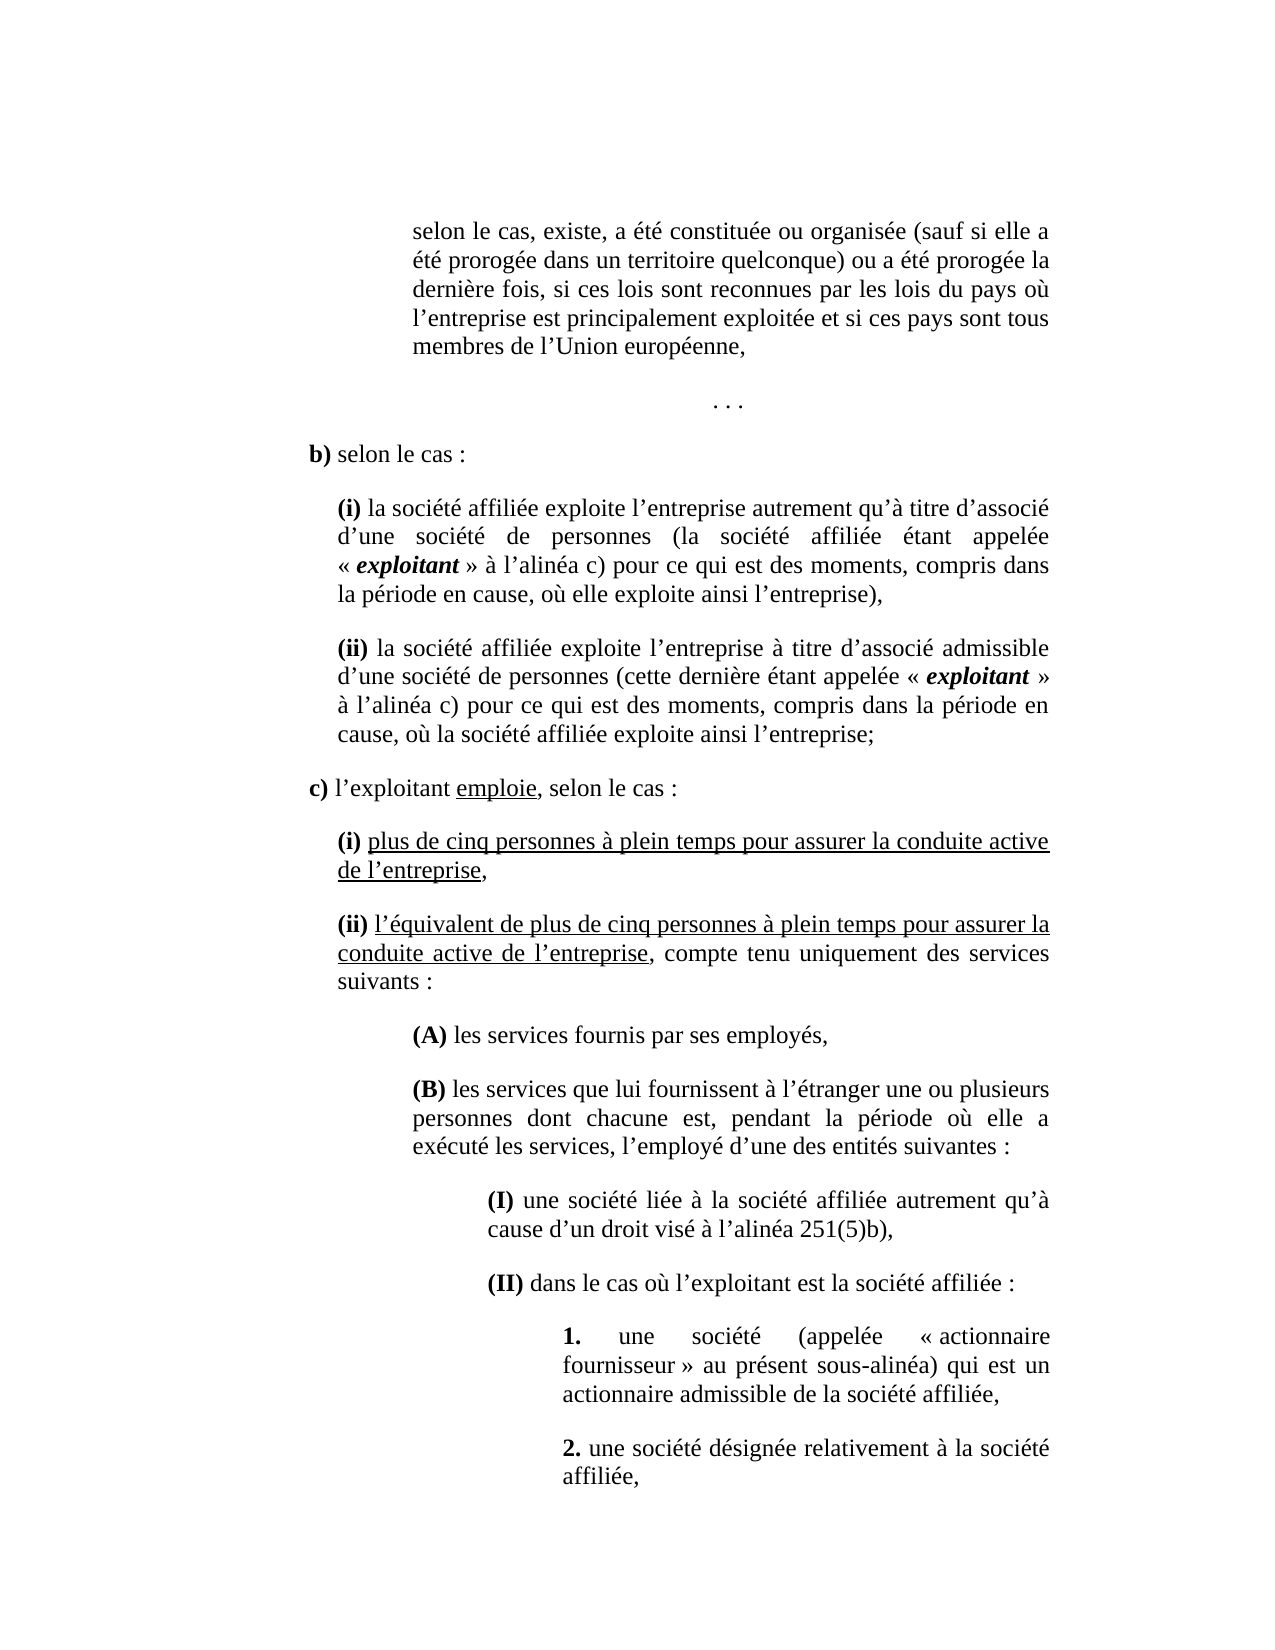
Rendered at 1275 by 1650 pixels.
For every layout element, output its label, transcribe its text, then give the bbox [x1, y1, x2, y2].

text (i) la société affiliée exploite l’entreprise autrement qu’à titre d’associé d’une société de personnes (la société affiliée étant appelée « exploitant » à l’alinéa c) pour ce qui est des moments, compris dans la période en cause, où elle exploite ainsi l’entreprise), [337, 493, 1050, 608]
text (B) les services que lui fournissent à l’étranger une ou plusieurs personnes dont chacune est, pendant la période où elle a exécuté les services, l’employé d’une des entités suivantes : [412, 1074, 1050, 1160]
text b) selon le cas : [309, 439, 1050, 468]
text (ii) l’équivalent de plus de cinq personnes à plein temps pour assurer la conduite active de l’entreprise, compte tenu uniquement des services suivants : [337, 909, 1050, 995]
text c) l’exploitant emploie, selon le cas : [309, 773, 1050, 801]
text (I) une société liée à la société affiliée autrement qu’à cause d’un droit visé à l’alinéa 251(5)b), [487, 1185, 1050, 1243]
text 2. une société désignée relativement à la société affiliée, [562, 1433, 1050, 1490]
text (II) dans le cas où l’exploitant est la société affiliée : [487, 1268, 1050, 1296]
text (A) les services fournis par ses employés, [412, 1020, 1050, 1049]
text . . . [712, 385, 1050, 414]
text (ii) la société affiliée exploite l’entreprise à titre d’associé admissible d’une société de personnes (cette dernière étant appelée « exploitant » à l’alinéa c) pour ce qui est des moments, compris dans la période en cause, où la société affiliée exploite ainsi l’entreprise; [337, 633, 1050, 748]
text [412, 216, 1050, 360]
text 1. une société (appelée « actionnaire fournisseur » au présent sous-alinéa) qui est un actionnaire admissible de la société affiliée, [562, 1321, 1050, 1408]
text (i) plus de cinq personnes à plein temps pour assurer la conduite active de l’entreprise, [337, 826, 1050, 884]
